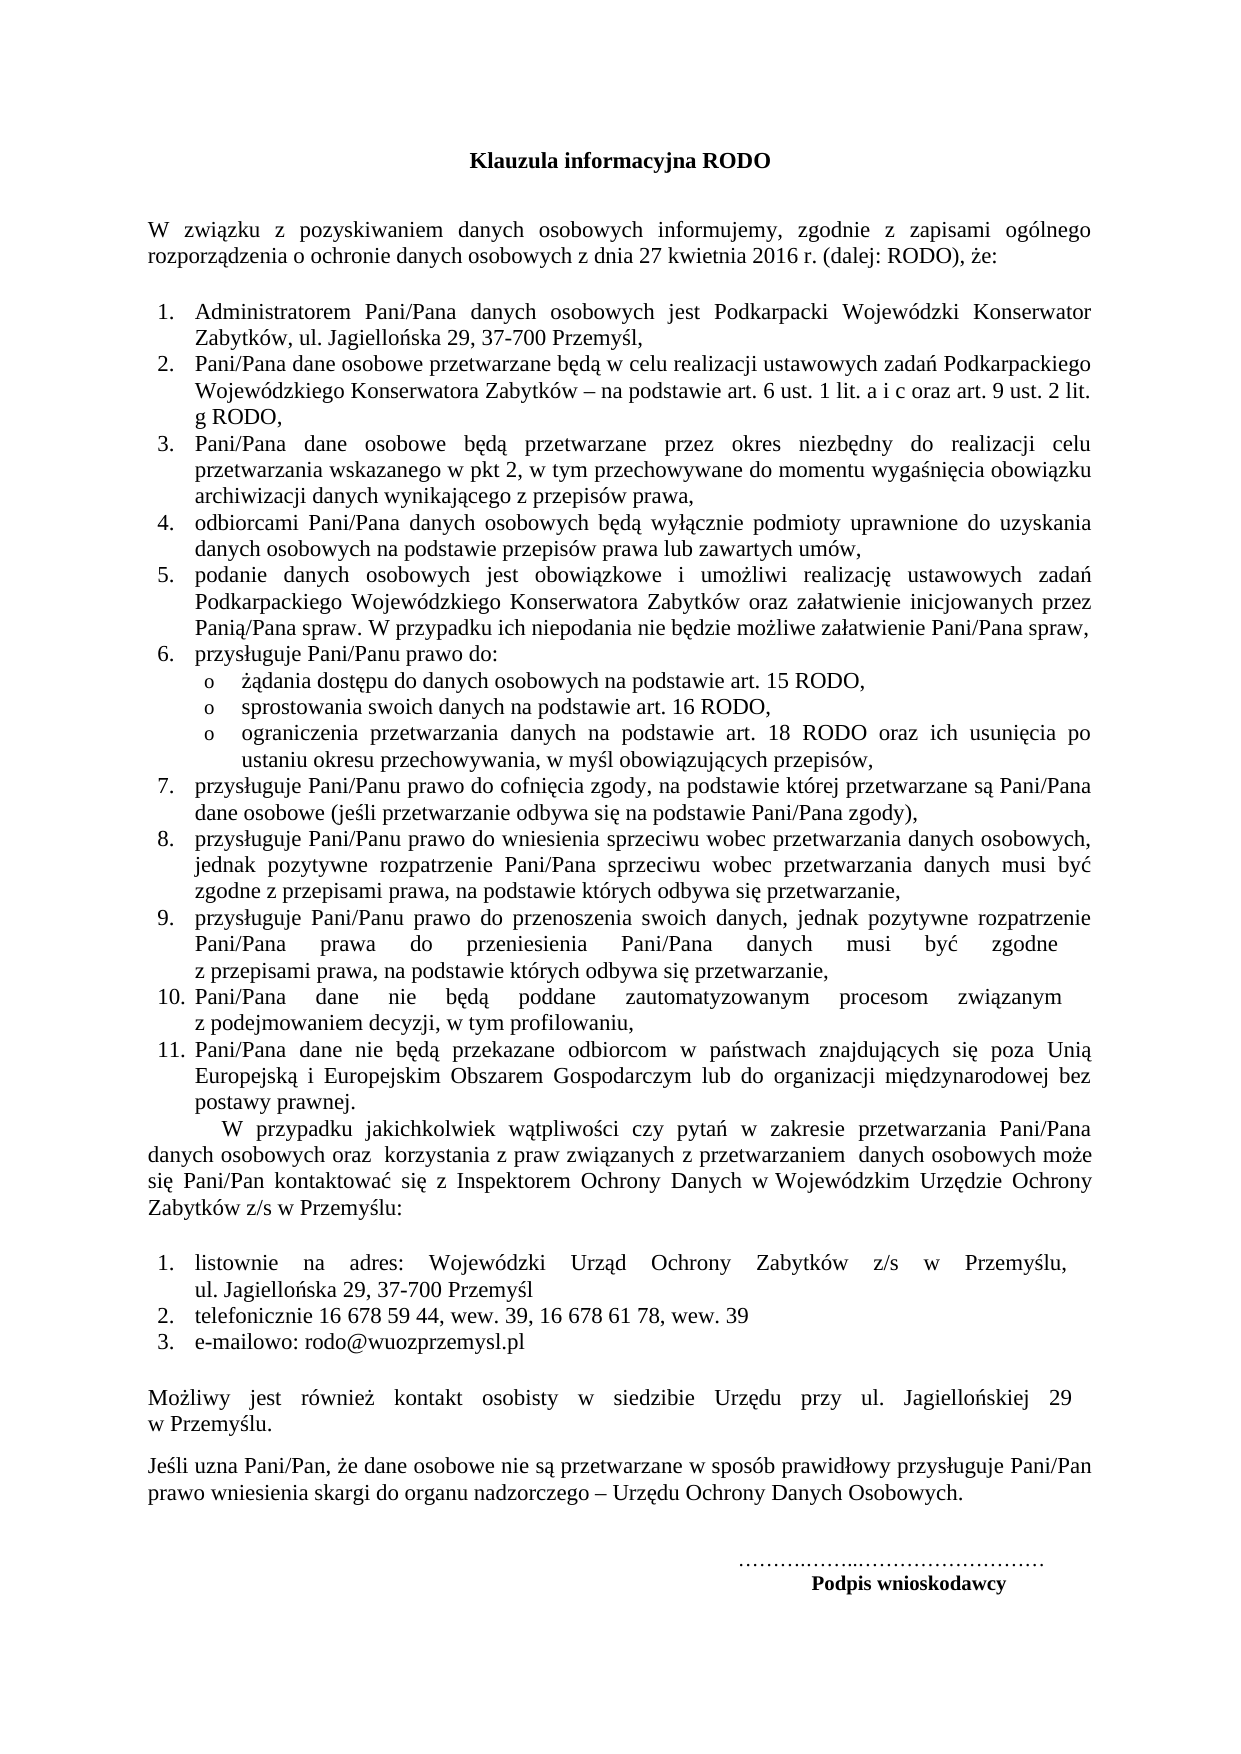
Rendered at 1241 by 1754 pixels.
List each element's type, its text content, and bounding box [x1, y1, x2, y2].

text Jeśli uzna Pani/Pan, że dane osobowe nie są przetwarzane w sposób prawidłowy przysługuje Pani/Pan prawo wniesienia skargi do organu nadzorczego – Urzędu Ochrony Danych Osobowych. [148, 1452, 1093, 1505]
text Podpis wnioskodawcy [811, 1571, 1093, 1595]
text ……….……..……………………… [738, 1547, 1093, 1571]
list sprostowania swoich danych na podstawie art. 16 RODO, [204, 693, 1093, 719]
list Administratorem Pani/Pana danych osobowych jest Podkarpacki Wojewódzki Konserwator Zabytków, ul. Jagiellońska 29, 37-700 Przemyśl, [157, 298, 1093, 351]
text W przypadku jakichkolwiek wątpliwości czy pytań w zakresie przetwarzania Pani/Pana danych osobowych oraz korzystania z praw związanych z przetwarzaniem danych osobowych może się Pani/Pan kontaktować się z Inspektorem Ochrony Danych w Wojewódzkim Urzędzie Ochrony Zabytków z/s w Przemyślu: [148, 1115, 1093, 1220]
list telefonicznie 16 678 59 44, wew. 39, 16 678 61 78, wew. 39 [157, 1302, 1093, 1328]
list przysługuje Pani/Panu prawo do przenoszenia swoich danych, jednak pozytywne rozpatrzenie Pani/Pana prawa do przeniesienia Pani/Pana danych musi być zgodne z przepisami prawa, na podstawie których odbywa się przetwarzanie, [157, 904, 1093, 983]
list przysługuje Pani/Panu prawo do cofnięcia zgody, na podstawie której przetwarzane są Pani/Pana dane osobowe (jeśli przetwarzanie odbywa się na podstawie Pani/Pana zgody), [157, 772, 1093, 825]
list Pani/Pana dane osobowe przetwarzane będą w celu realizacji ustawowych zadań Podkarpackiego Wojewódzkiego Konserwatora Zabytków – na podstawie art. 6 ust. 1 lit. a i c oraz art. 9 ust. 2 lit. g RODO, [157, 351, 1093, 429]
list Pani/Pana dane osobowe będą przetwarzane przez okres niezbędny do realizacji celu przetwarzania wskazanego w pkt 2, w tym przechowywane do momentu wygaśnięcia obowiązku archiwizacji danych wynikającego z przepisów prawa, [157, 429, 1093, 509]
list żądania dostępu do danych osobowych na podstawie art. 15 RODO, [204, 667, 1093, 693]
list e-mailowo: rodo@wuozprzemysl.pl [157, 1328, 1093, 1355]
list odbiorcami Pani/Pana danych osobowych będą wyłącznie podmioty uprawnione do uzyskania danych osobowych na podstawie przepisów prawa lub zawartych umów, [157, 509, 1093, 561]
text W związku z pozyskiwaniem danych osobowych informujemy, zgodnie z zapisami ogólnego rozporządzenia o ochronie danych osobowych z dnia 27 kwietnia 2016 r. (dalej: RODO), że: [148, 216, 1093, 269]
list ograniczenia przetwarzania danych na podstawie art. 18 RODO oraz ich usunięcia po ustaniu okresu przechowywania, w myśl obowiązujących przepisów, [204, 719, 1093, 772]
list Pani/Pana dane nie będą przekazane odbiorcom w państwach znajdujących się poza Unią Europejską i Europejskim Obszarem Gospodarczym lub do organizacji międzynarodowej bez postawy prawnej. [157, 1036, 1093, 1115]
list listownie na adres: Wojewódzki Urząd Ochrony Zabytków z/s w Przemyślu, ul. Jagiellońska 29, 37-700 Przemyśl [157, 1249, 1093, 1302]
text Klauzula informacyjna RODO [148, 148, 1093, 174]
list przysługuje Pani/Panu prawo do: [157, 640, 1093, 667]
text Możliwy jest również kontakt osobisty w siedzibie Urzędu przy ul. Jagiellońskiej 29 w Przemyślu. [148, 1384, 1093, 1437]
list przysługuje Pani/Panu prawo do wniesienia sprzeciwu wobec przetwarzania danych osobowych, jednak pozytywne rozpatrzenie Pani/Pana sprzeciwu wobec przetwarzania danych musi być zgodne z przepisami prawa, na podstawie których odbywa się przetwarzanie, [157, 825, 1093, 904]
list podanie danych osobowych jest obowiązkowe i umożliwi realizację ustawowych zadań Podkarpackiego Wojewódzkiego Konserwatora Zabytków oraz załatwienie inicjowanych przez Panią/Pana spraw. W przypadku ich niepodania nie będzie możliwe załatwienie Pani/Pana spraw, [157, 561, 1093, 640]
list Pani/Pana dane nie będą poddane zautomatyzowanym procesom związanym z podejmowaniem decyzji, w tym profilowaniu, [157, 983, 1093, 1036]
